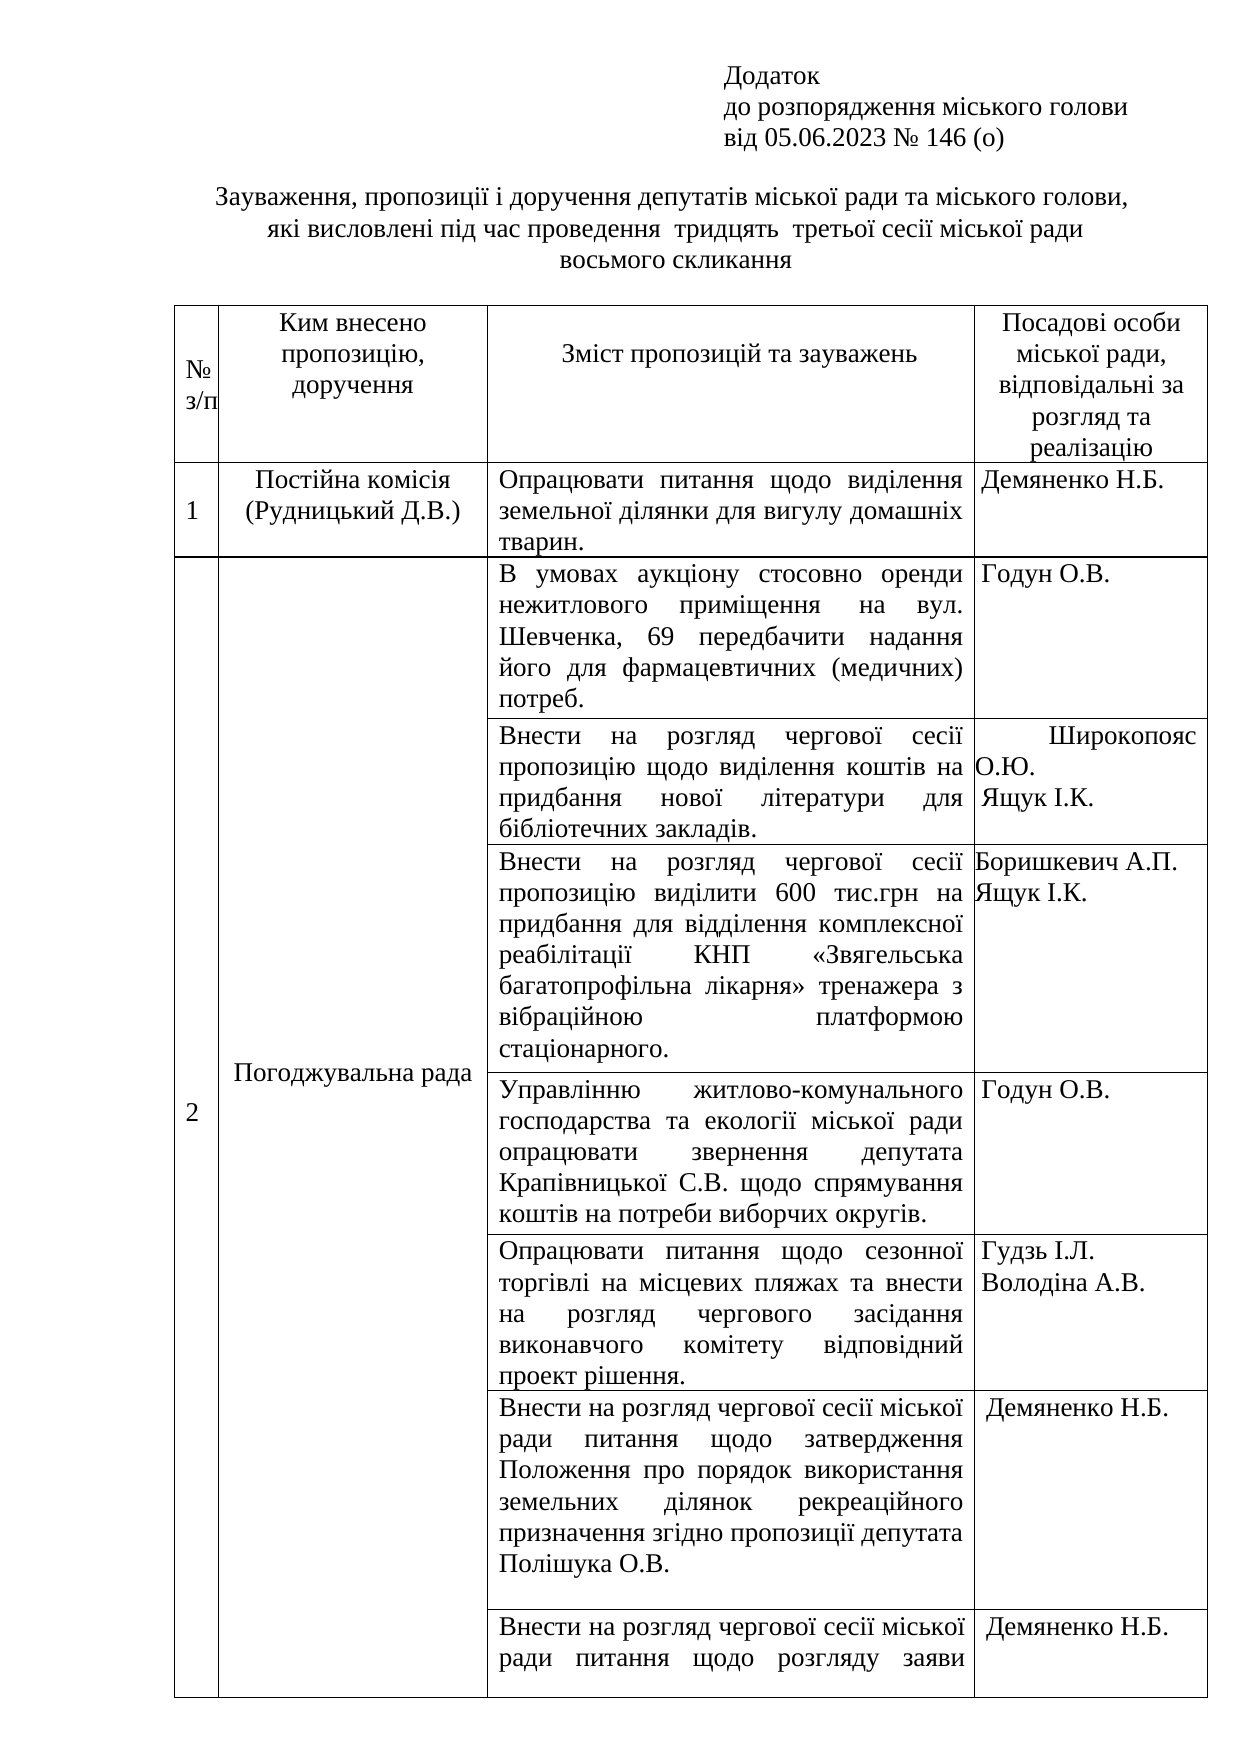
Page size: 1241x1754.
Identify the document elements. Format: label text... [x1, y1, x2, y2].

table_header № з/п [175, 306, 218, 462]
table_cell Демяненко Н.Б. [975, 1391, 1207, 1609]
table_cell Постійна комісія (Рудницький Д.В.) [219, 463, 487, 556]
table_cell Управлінню житлово-комунального господарства та екології міської ради опрацювати звернення депутата Крапівницької С.В. щодо спрямування коштів на потреби виборчих округів. [488, 1073, 974, 1233]
table_cell Боришкевич А.П. Ящук І.К. [975, 845, 1207, 1072]
table_cell Гудзь І.Л. Володіна А.В. [975, 1235, 1207, 1390]
table_cell Годун О.В. [975, 1073, 1207, 1233]
table_cell Опрацювати питання щодо виділення земельної ділянки для вигулу домашніх тварин. [488, 463, 974, 556]
text до розпорядження міського голови [723, 90, 1164, 121]
table_cell Опрацювати питання щодо сезонної торгівлі на місцевих пляжах та внести на розгляд чергового засідання виконавчого комітету відповідний проект рішення. [488, 1235, 974, 1390]
table_cell 1 [175, 463, 218, 556]
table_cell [488, 1610, 974, 1697]
text Додаток [723, 59, 1164, 90]
table_header Ким внесено пропозицію, доручення [219, 306, 487, 462]
table_cell Погоджувальна рада [219, 558, 487, 1697]
table_cell Годун О.В. [975, 558, 1207, 718]
text Зауваження, пропозиції і доручення депутатів міської ради та міського голови, [177, 181, 1167, 212]
text від 05.06.2023 № 146 (о) [723, 121, 1167, 152]
table_header Посадові особи міської ради, відповідальні за розгляд та реалізацію [975, 306, 1207, 462]
text восьмого скликання [177, 243, 1167, 274]
table_cell Внести на розгляд чергової сесії пропозицію виділити 600 тис.грн на придбання для відділення комплексної реабілітації КНП «Звягельська багатопрофільна лікарня» тренажера з вібраційною платформою стаціонарного. [488, 845, 974, 1072]
table_cell Демяненко Н.Б. [975, 1610, 1207, 1697]
table_header Зміст пропозицій та зауважень [488, 306, 974, 462]
table_cell Внести на розгляд чергової сесії міської ради питання щодо затвердження Положення про порядок використання земельних ділянок рекреаційного призначення згідно пропозиції депутата Полішука О.В. [488, 1391, 974, 1609]
table_cell Внести на розгляд чергової сесії пропозицію щодо виділення коштів на придбання нової літератури для бібліотечних закладів. [488, 719, 974, 844]
table_cell 2 [175, 558, 218, 1697]
table_cell Демяненко Н.Б. [975, 463, 1207, 556]
text які висловлені під час проведення тридцять третьої сесії міської ради [177, 212, 1167, 243]
table_cell Широкопояс О.Ю. Ящук І.К. [975, 719, 1207, 844]
table_cell В умовах аукціону стосовно оренди нежитлового приміщення на вул. Шевченка, 69 передбачити надання його для фармацевтичних (медичних) потреб. [488, 558, 974, 718]
